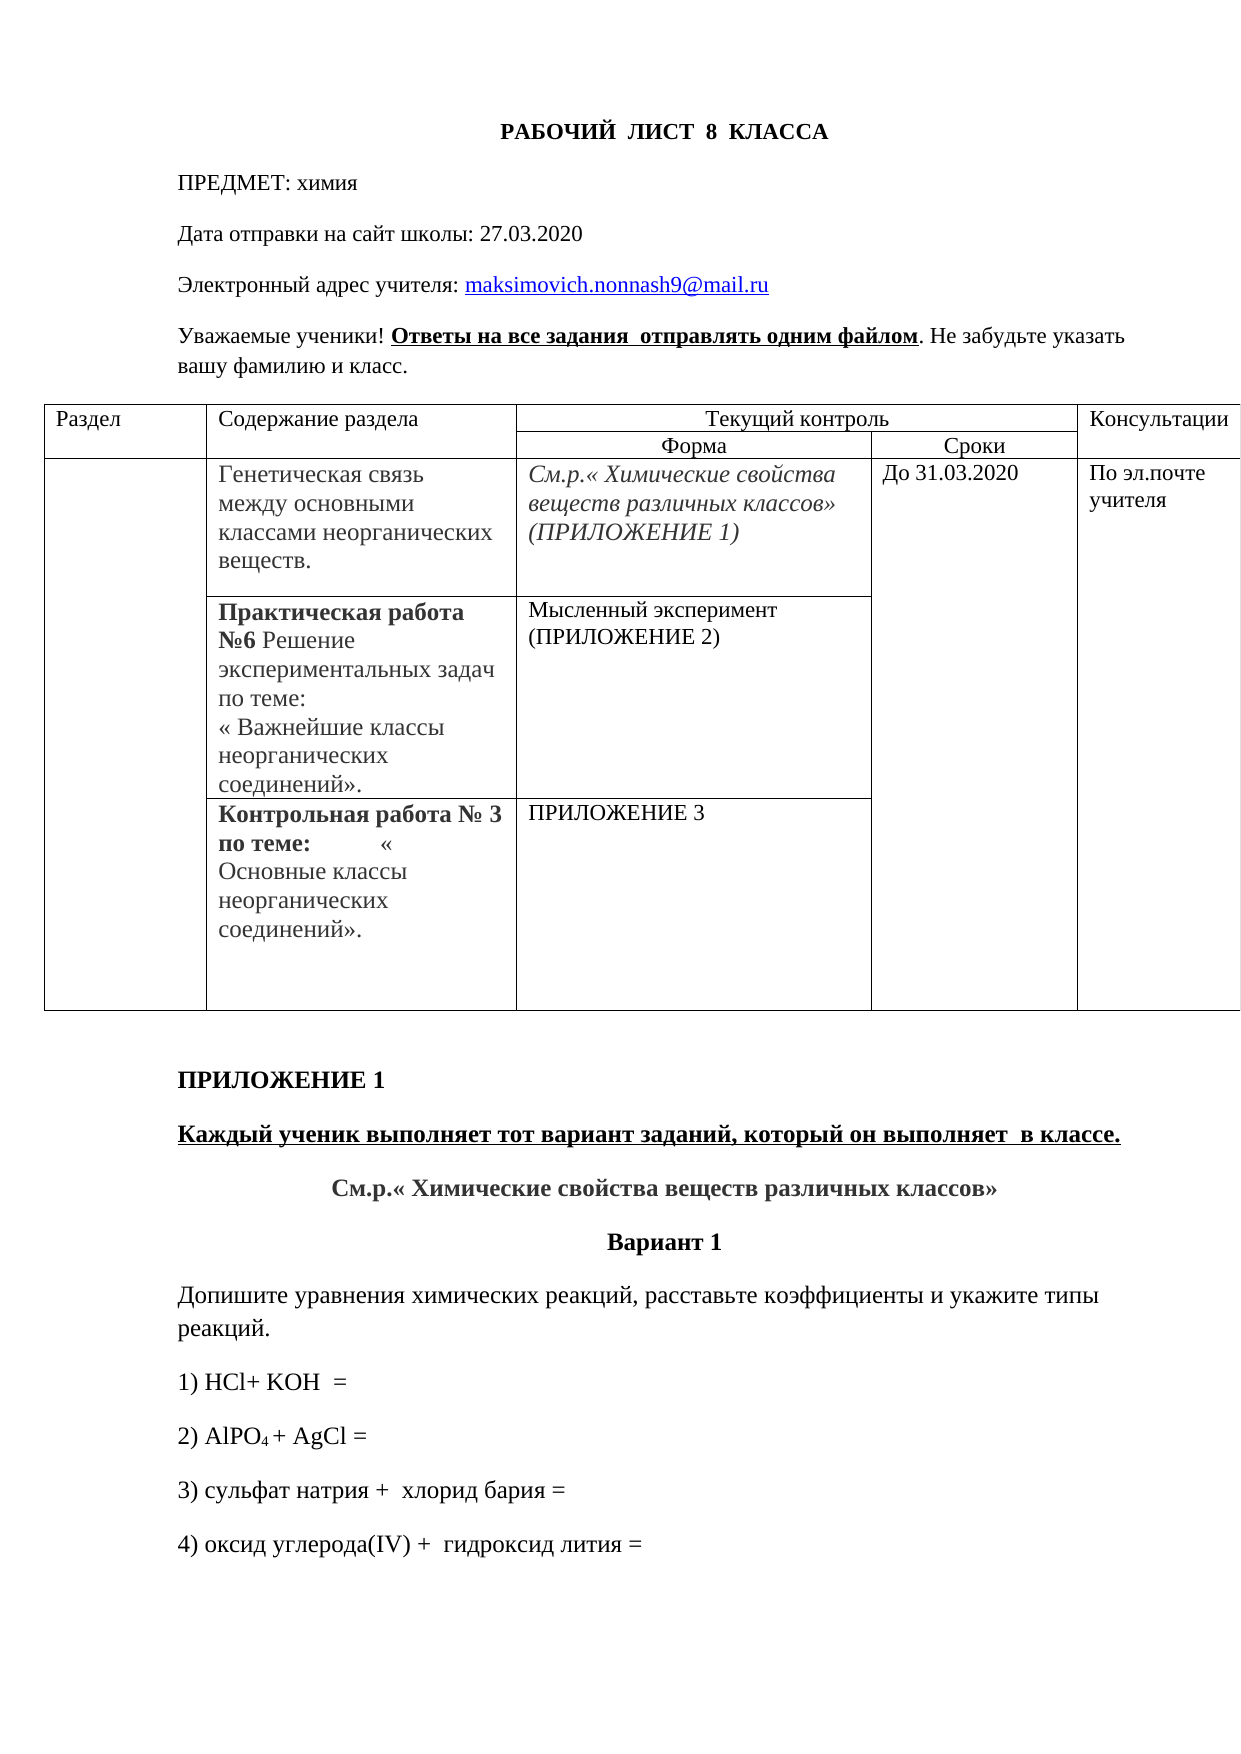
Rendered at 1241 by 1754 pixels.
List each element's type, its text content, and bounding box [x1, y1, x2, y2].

text РАБОЧИЙ ЛИСТ 8 КЛАССА [177, 118, 1152, 144]
table_cell ПРИЛОЖЕНИЕ 3 [517, 799, 871, 1010]
text Вариант 1 [177, 1227, 1152, 1255]
table_cell Мысленный эксперимент (ПРИЛОЖЕНИЕ 2) [517, 597, 871, 798]
text 4) оксид углерода(IV) + гидроксид лития = [177, 1529, 1152, 1558]
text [177, 1281, 1152, 1342]
text Дата отправки на сайт школы: 27.03.2020 [177, 220, 1152, 247]
table_cell Генетическая связь между основными классами неорганических веществ. [207, 459, 516, 596]
table_header Раздел [45, 405, 206, 458]
text Каждый ученик выполняет тот вариант заданий, который он выполняет в классе. [177, 1119, 1152, 1148]
table_cell Практическая работа №6 Решение экспериментальных задач по теме: « Важнейшие классы неорганических соединений». [207, 597, 516, 798]
text ПРЕДМЕТ: химия [177, 169, 1152, 196]
table_cell Контрольная работа № 3 по теме: « Основные классы неорганических соединений». [207, 799, 516, 1010]
text 3) cульфат натрия + хлорид бария = [177, 1475, 1152, 1504]
table_cell Сроки [872, 432, 1077, 458]
table_cell По эл.почте учителя [1078, 459, 1240, 1010]
text 2) AlPO4 + AgCl = [177, 1421, 1152, 1450]
text ПРИЛОЖЕНИЕ 1 [177, 1065, 1152, 1094]
table_cell [45, 459, 206, 1010]
table_header Консультации [1078, 405, 1240, 458]
text Электронный адрес учителя: maksimovich.nonnash9@mail.ru [177, 271, 1152, 298]
table_cell До 31.03.2020 [872, 459, 1077, 1010]
text 1) HCl+ KOH = [177, 1367, 1152, 1396]
text Уважаемые ученики! Ответы на все задания отправлять одним файлом. Не забудьте указать вашу фамилию и класс. [177, 322, 1152, 379]
text См.р.« Химические свойства веществ различных классов» [177, 1173, 1152, 1202]
table_cell См.р.« Химические свойства веществ различных классов» (ПРИЛОЖЕНИЕ 1) [517, 459, 871, 596]
table_header Содержание раздела [207, 405, 516, 458]
table_cell Форма [517, 432, 871, 458]
table_header Текущий контроль [517, 405, 1077, 431]
